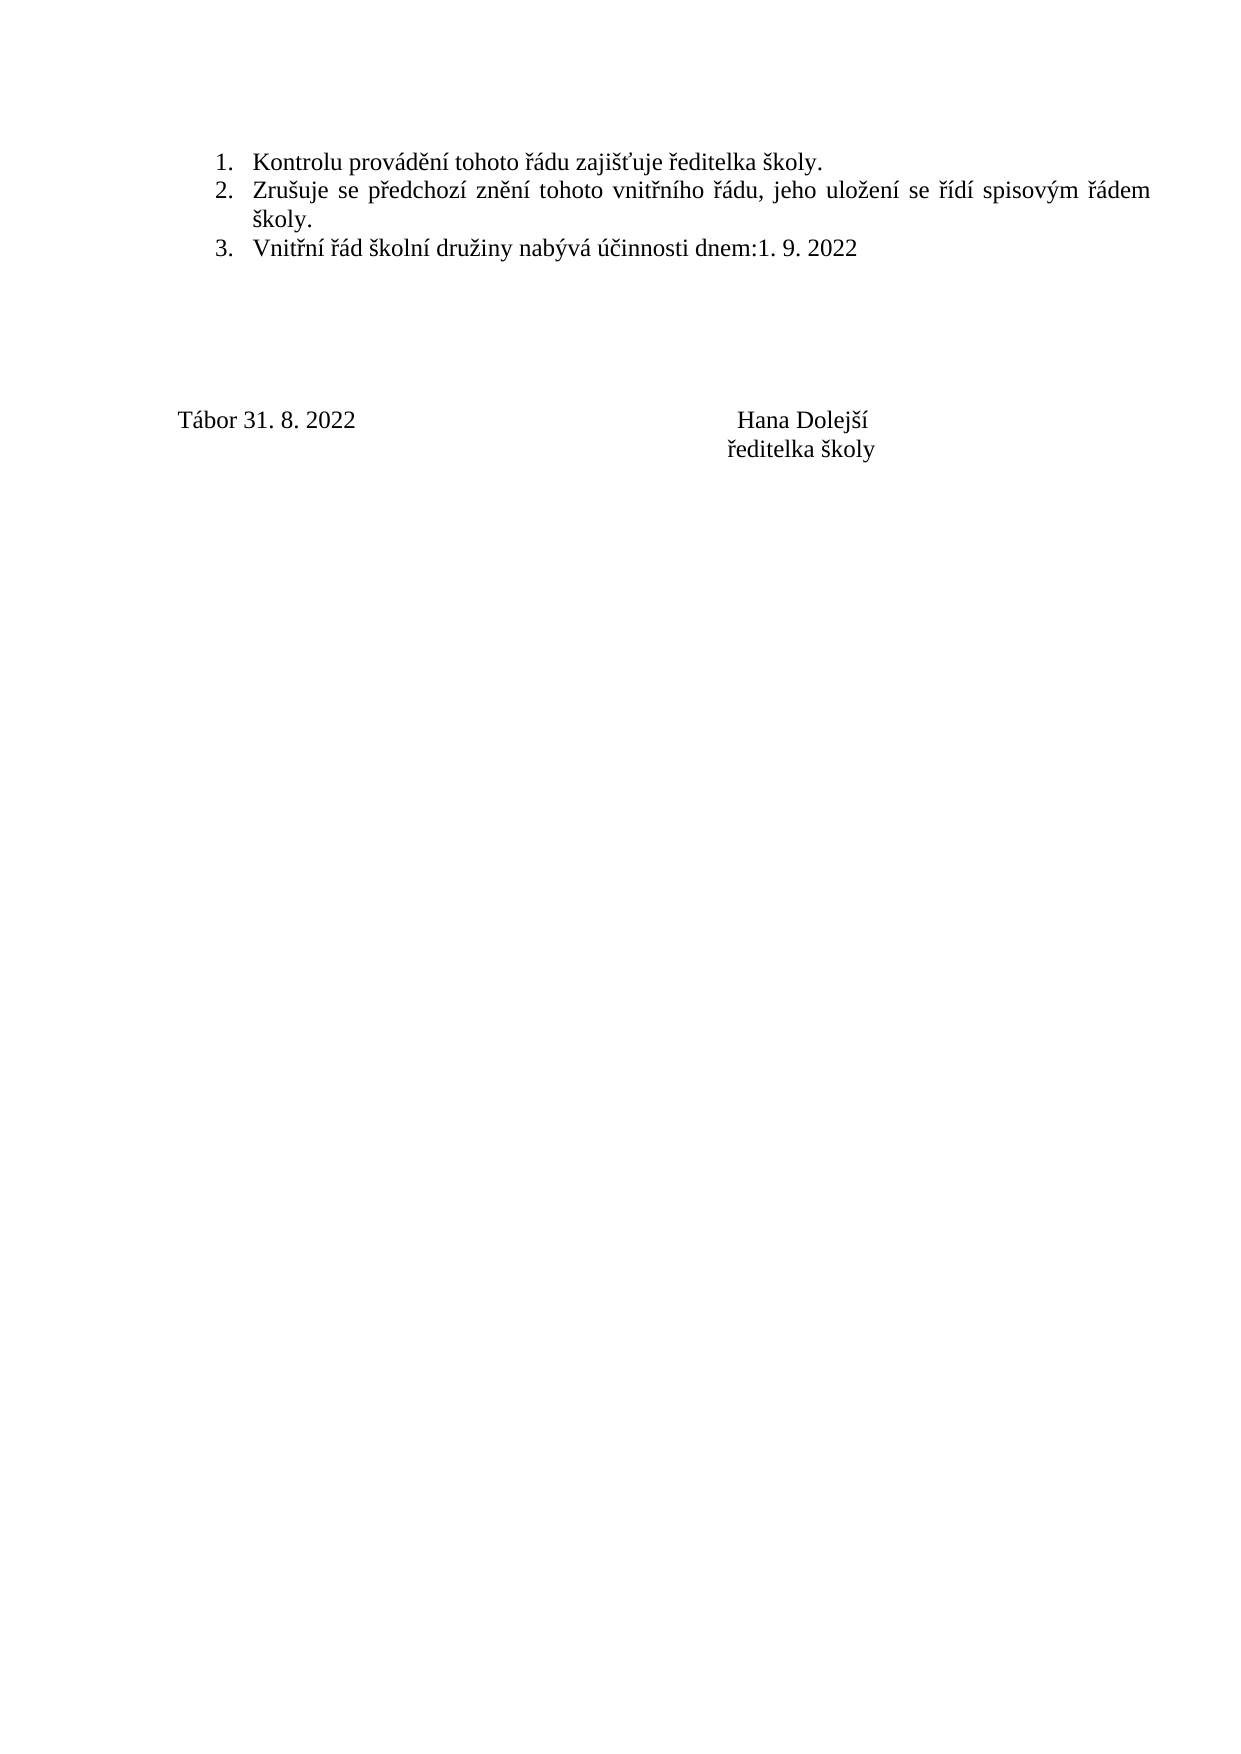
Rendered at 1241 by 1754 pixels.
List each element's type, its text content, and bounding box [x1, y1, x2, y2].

list Zrušuje se předchozí znění tohoto vnitřního řádu, jeho uložení se řídí spisovým řádem školy. [215, 176, 1152, 233]
text Tábor 31. 8. 2022 Hana Dolejší [177, 406, 1152, 434]
list Vnitřní řád školní družiny nabývá účinnosti dnem:1. 9. 2022 [215, 233, 1152, 262]
text ředitelka školy [177, 434, 1152, 463]
list Kontrolu provádění tohoto řádu zajišťuje ředitelka školy. [215, 147, 1152, 176]
